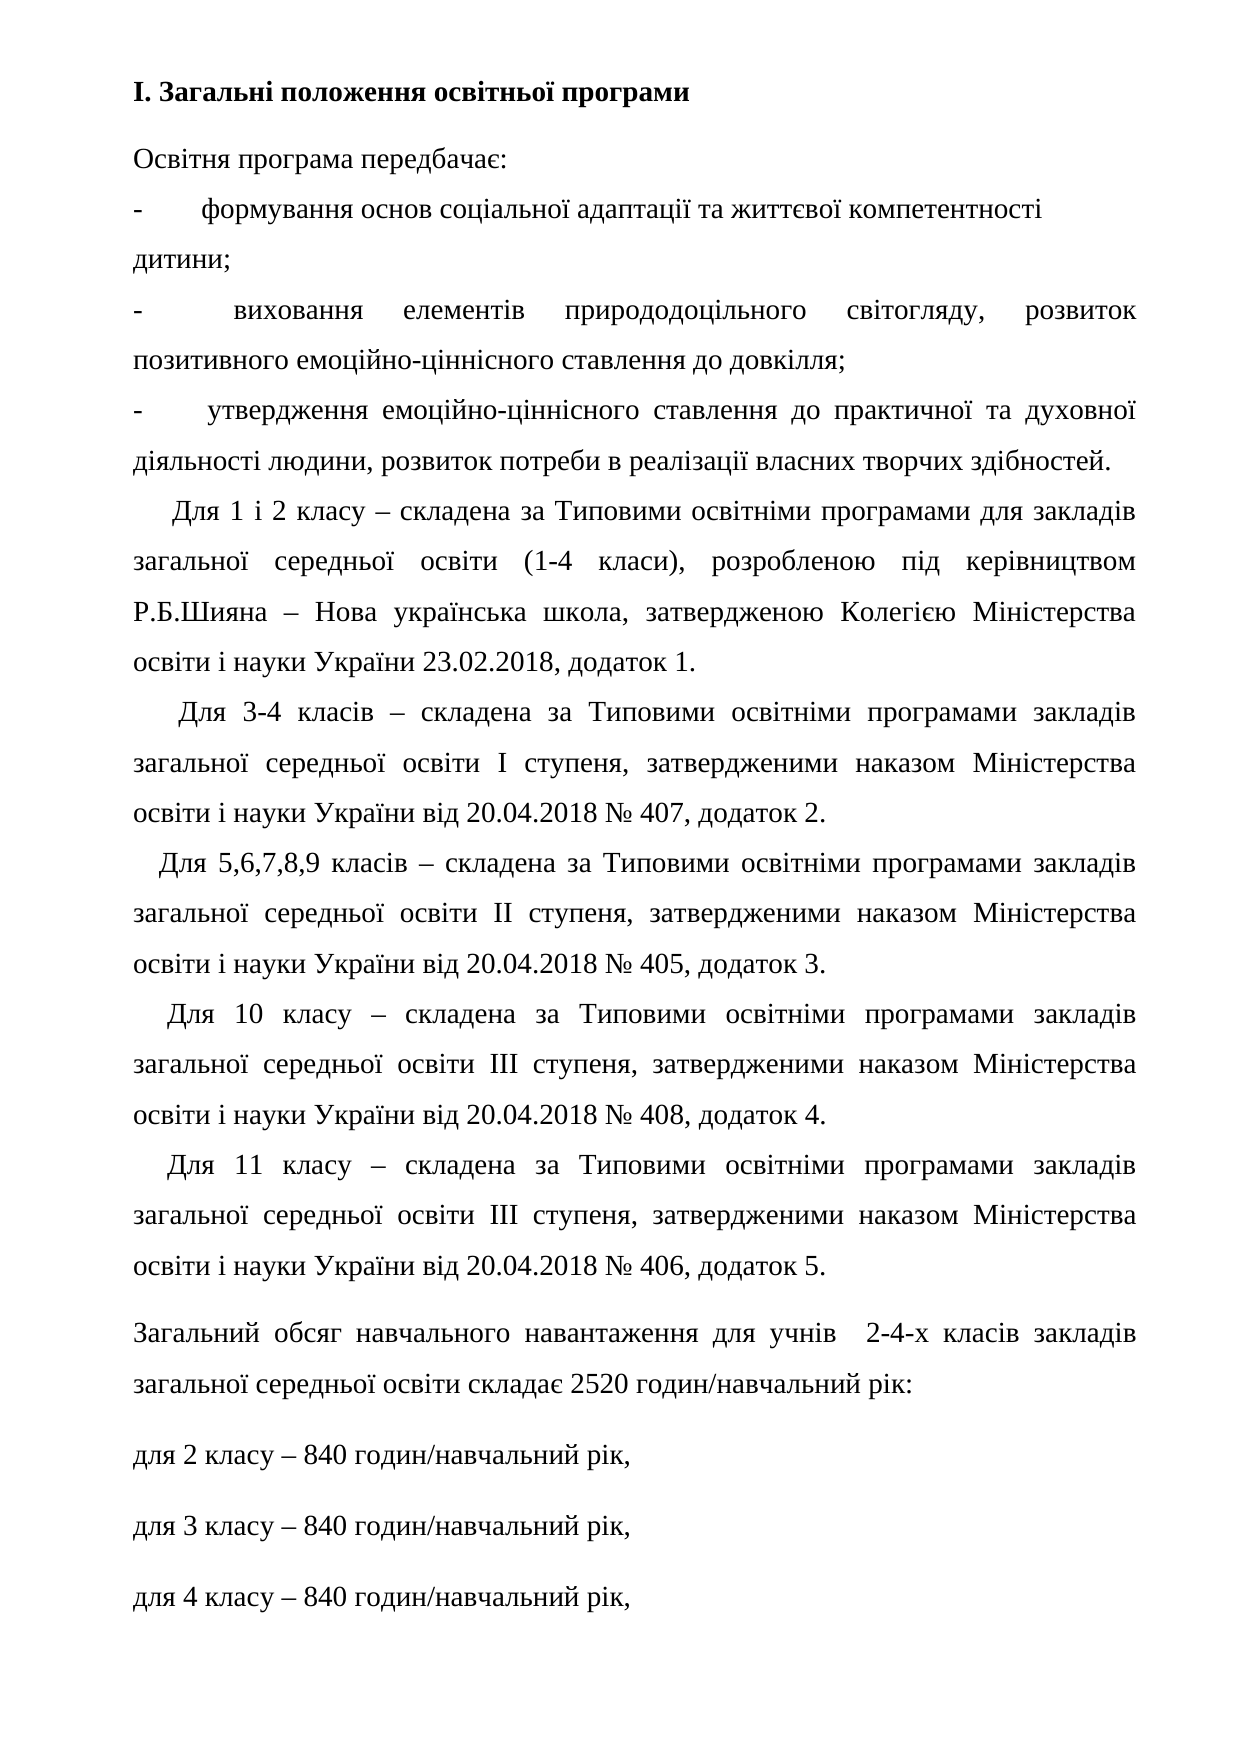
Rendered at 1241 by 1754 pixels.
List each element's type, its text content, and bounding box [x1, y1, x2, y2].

text для 3 класу – 840 годин/навчальний рік, [133, 1508, 1137, 1542]
text для 4 класу – 840 годин/навчальний рік, [133, 1579, 1137, 1613]
text - формування основ соціальної адаптації та життєвої компетентності [133, 191, 1137, 225]
text Для 11 класу – складена за Типовими освітніми програмами закладів загальної середньої освіти ІІІ ступеня, затвердженими наказом Міністерства освіти і науки України від 20.04.2018 № 406, додаток 5. [133, 1147, 1137, 1281]
text Загальний обсяг навчального навантаження для учнів 2-4-х класів закладів загальної середньої освіти складає 2520 годин/навчальний рік: [133, 1316, 1137, 1399]
text Для 1 і 2 класу – складена за Типовими освітніми програмами для закладів загальної середньої освіти (1-4 класи), розробленою під керівництвом Р.Б.Шияна – Нова українська школа, затвердженою Колегією Міністерства освіти і науки України 23.02.2018, додаток 1. [133, 493, 1137, 678]
text Освітня програма передбачає: [133, 141, 1137, 174]
text Для 3-4 класів – складена за Типовими освітніми програмами закладів загальної середньої освіти І ступеня, затвердженими наказом Міністерства освіти і науки України від 20.04.2018 № 407, додаток 2. [133, 694, 1137, 828]
text Для 10 класу – складена за Типовими освітніми програмами закладів загальної середньої освіти ІІІ ступеня, затвердженими наказом Міністерства освіти і науки України від 20.04.2018 № 408, додаток 4. [133, 996, 1137, 1130]
text - утвердження емоційно-ціннісного ставлення до практичної та духовної діяльності людини, розвиток потреби в реалізації власних творчих здібностей. [133, 392, 1137, 476]
text Для 5,6,7,8,9 класів – складена за Типовими освітніми програмами закладів загальної середньої освіти ІІ ступеня, затвердженими наказом Міністерства освіти і науки України від 20.04.2018 № 405, додаток 3. [133, 845, 1137, 979]
text - виховання елементів природодоцільного світогляду, розвиток позитивного емоційно-ціннісного ставлення до довкілля; [133, 292, 1137, 376]
text дитини; [133, 242, 1137, 275]
text І. Загальні положення освітньої програми [133, 74, 1137, 107]
text для 2 класу – 840 годин/навчальний рік, [133, 1437, 1137, 1471]
